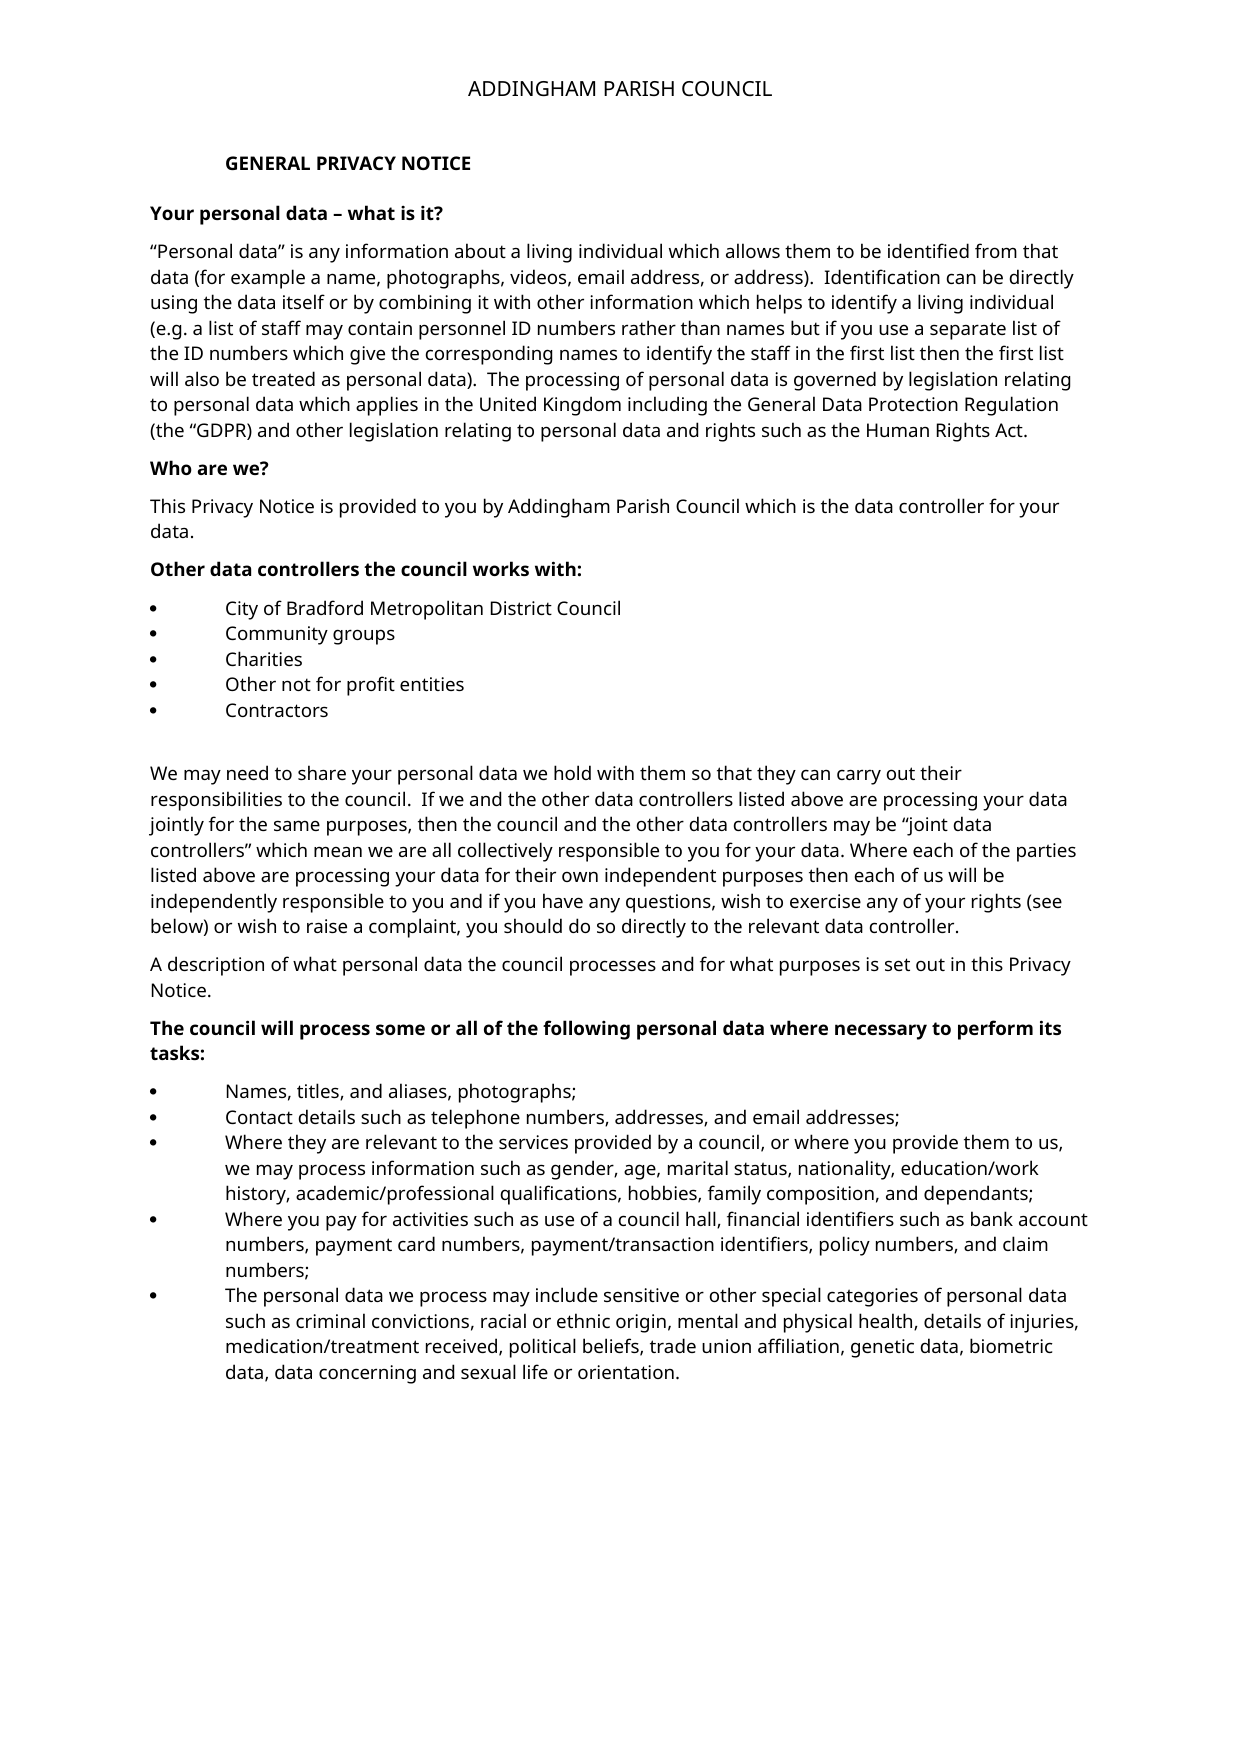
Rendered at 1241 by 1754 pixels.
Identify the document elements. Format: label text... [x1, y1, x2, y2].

list Names, titles, and aliases, photographs; [150, 1079, 1090, 1104]
list Where you pay for activities such as use of a council hall, financial identifiers such as bank account numbers, payment card numbers, payment/transaction identifiers, policy numbers, and claim numbers; [150, 1206, 1090, 1283]
text GENERAL PRIVACY NOTICE [225, 150, 1090, 176]
list Contact details such as telephone numbers, addresses, and email addresses; [150, 1104, 1090, 1130]
list Contractors [150, 697, 1090, 722]
text Your personal data – what is it? [150, 201, 1090, 226]
text “Personal data” is any information about a living individual which allows them to be identified from that data (for example a name, photographs, videos, email address, or address). Identification can be directly using the data itself or by combining it with other information which helps to identify a living individual (e.g. a list of staff may contain personnel ID numbers rather than names but if you use a separate list of the ID numbers which give the corresponding names to identify the staff in the first list then the first list will also be treated as personal data). The processing of personal data is governed by legislation relating to personal data which applies in the United Kingdom including the General Data Protection Regulation (the “GDPR) and other legislation relating to personal data and rights such as the Human Rights Act. [150, 238, 1090, 443]
text Who are we? [150, 455, 1090, 481]
text This Privacy Notice is provided to you by Addingham Parish Council which is the data controller for your data. [150, 493, 1090, 544]
text A description of what personal data the council processes and for what purposes is set out in this Privacy Notice. [150, 952, 1090, 1003]
list The personal data we process may include sensitive or other special categories of personal data such as criminal convictions, racial or ethnic origin, mental and physical health, details of injuries, medication/treatment received, political beliefs, trade union affiliation, genetic data, biometric data, data concerning and sexual life or orientation. [150, 1283, 1090, 1385]
text We may need to share your personal data we hold with them so that they can carry out their responsibilities to the council. If we and the other data controllers listed above are processing your data jointly for the same purposes, then the council and the other data controllers may be “joint data controllers” which mean we are all collectively responsible to you for your data. Where each of the parties listed above are processing your data for their own independent purposes then each of us will be independently responsible to you and if you have any questions, wish to exercise any of your rights (see below) or wish to raise a complaint, you should do so directly to the relevant data controller. [150, 760, 1090, 939]
list Other not for profit entities [150, 671, 1090, 697]
text Other data controllers the council works with: [150, 557, 1090, 582]
text The council will process some or all of the following personal data where necessary to perform its tasks: [150, 1015, 1090, 1066]
list Community groups [150, 620, 1090, 646]
list Where they are relevant to the services provided by a council, or where you provide them to us, we may process information such as gender, age, marital status, nationality, education/work history, academic/professional qualifications, hobbies, family composition, and dependants; [150, 1130, 1090, 1206]
list City of Bradford Metropolitan District Council [150, 595, 1090, 620]
list Charities [150, 646, 1090, 671]
